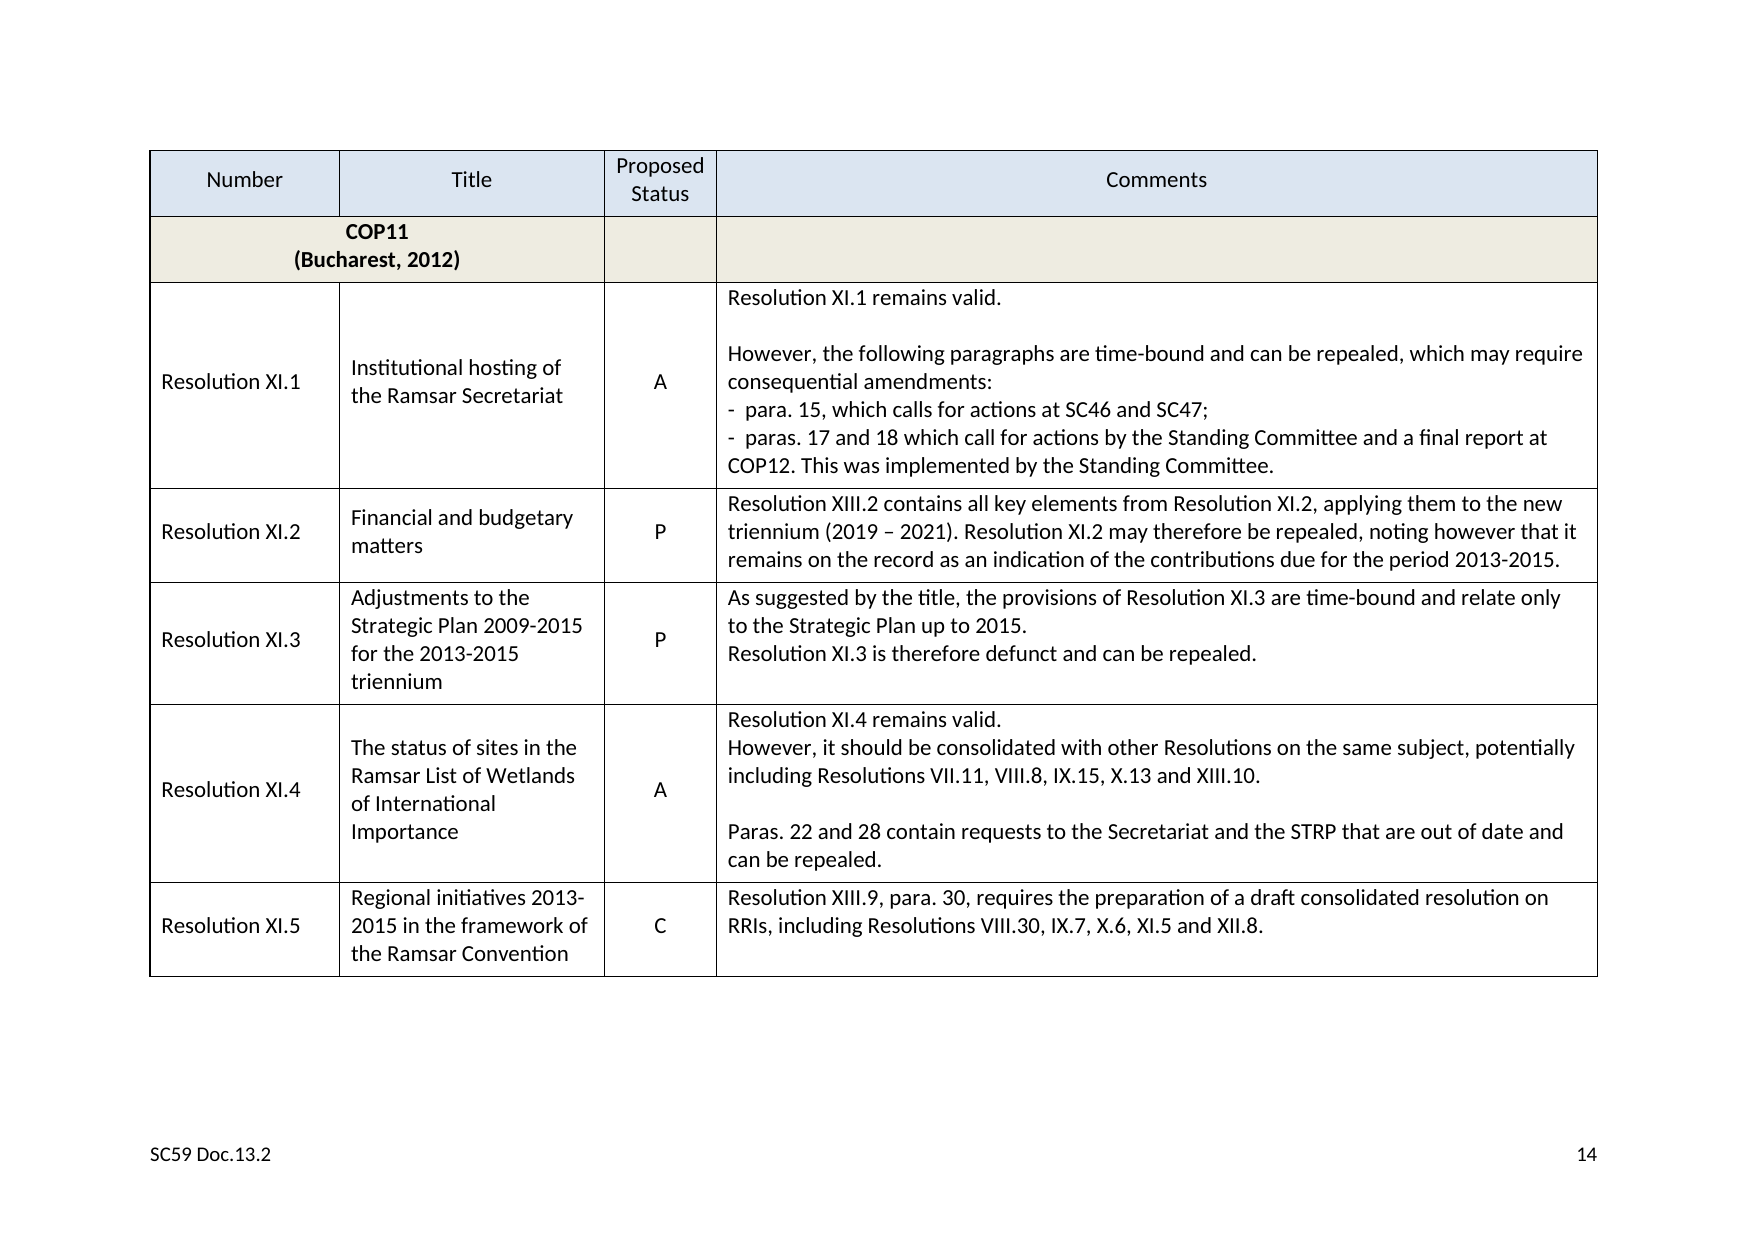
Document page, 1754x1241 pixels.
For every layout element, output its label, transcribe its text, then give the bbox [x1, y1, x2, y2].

table_cell Adjustments to the Strategic Plan 2009-2015 for the 2013-2015 triennium [340, 583, 604, 704]
table_cell P [605, 583, 716, 704]
table_cell A [605, 283, 716, 488]
table_cell Resolution XI.4 [151, 705, 339, 882]
table_header Proposed Status [605, 151, 716, 216]
table_cell Institutional hosting of the Ramsar Secretariat [340, 283, 604, 488]
table_cell P [605, 489, 716, 582]
table_cell Resolution XIII.2 contains all key elements from Resolution XI.2, applying them to the new triennium (2019 – 2021). Resolution XI.2 may therefore be repealed, noting however that it remains on the record as an indication of the contributions due for the period 2013-2015. [717, 489, 1597, 582]
table_cell Resolution XI.2 [151, 489, 339, 582]
table_cell As suggested by the title, the provisions of Resolution XI.3 are time-bound and relate only to the Strategic Plan up to 2015. Resolution XI.3 is therefore defunct and can be repealed. [717, 583, 1597, 704]
table_cell Financial and budgetary matters [340, 489, 604, 582]
table_header Comments [717, 151, 1597, 216]
table_cell [605, 217, 716, 282]
table_cell C [605, 883, 716, 976]
table_cell Resolution XI.3 [151, 583, 339, 704]
table_cell Resolution XI.1 [151, 283, 339, 488]
table_cell The status of sites in the Ramsar List of Wetlands of International Importance [340, 705, 604, 882]
table_cell Resolution XI.4 remains valid. However, it should be consolidated with other Resolutions on the same subject, potentially including Resolutions VII.11, VIII.8, IX.15, X.13 and XIII.10. Paras. 22 and 28 contain requests to the Secretariat and the STRP that are out of date and can be repealed. [717, 705, 1597, 882]
table_cell [717, 217, 1597, 282]
table_cell Regional initiatives 2013-2015 in the framework of the Ramsar Convention [340, 883, 604, 976]
table_cell A [605, 705, 716, 882]
table_header Number [151, 151, 339, 216]
table_cell Resolution XI.5 [151, 883, 339, 976]
table_cell Resolution XI.1 remains valid. However, the following paragraphs are time-bound and can be repealed, which may require consequential amendments: - para. 15, which calls for actions at SC46 and SC47; - paras. 17 and 18 which call for actions by the Standing Committee and a final report at COP12. This was implemented by the Standing Committee. [717, 283, 1597, 488]
table_header Title [340, 151, 604, 216]
table_cell COP11 (Bucharest, 2012) [151, 217, 604, 282]
table_cell Resolution XIII.9, para. 30, requires the preparation of a draft consolidated resolution on RRIs, including Resolutions VIII.30, IX.7, X.6, XI.5 and XII.8. [717, 883, 1597, 976]
